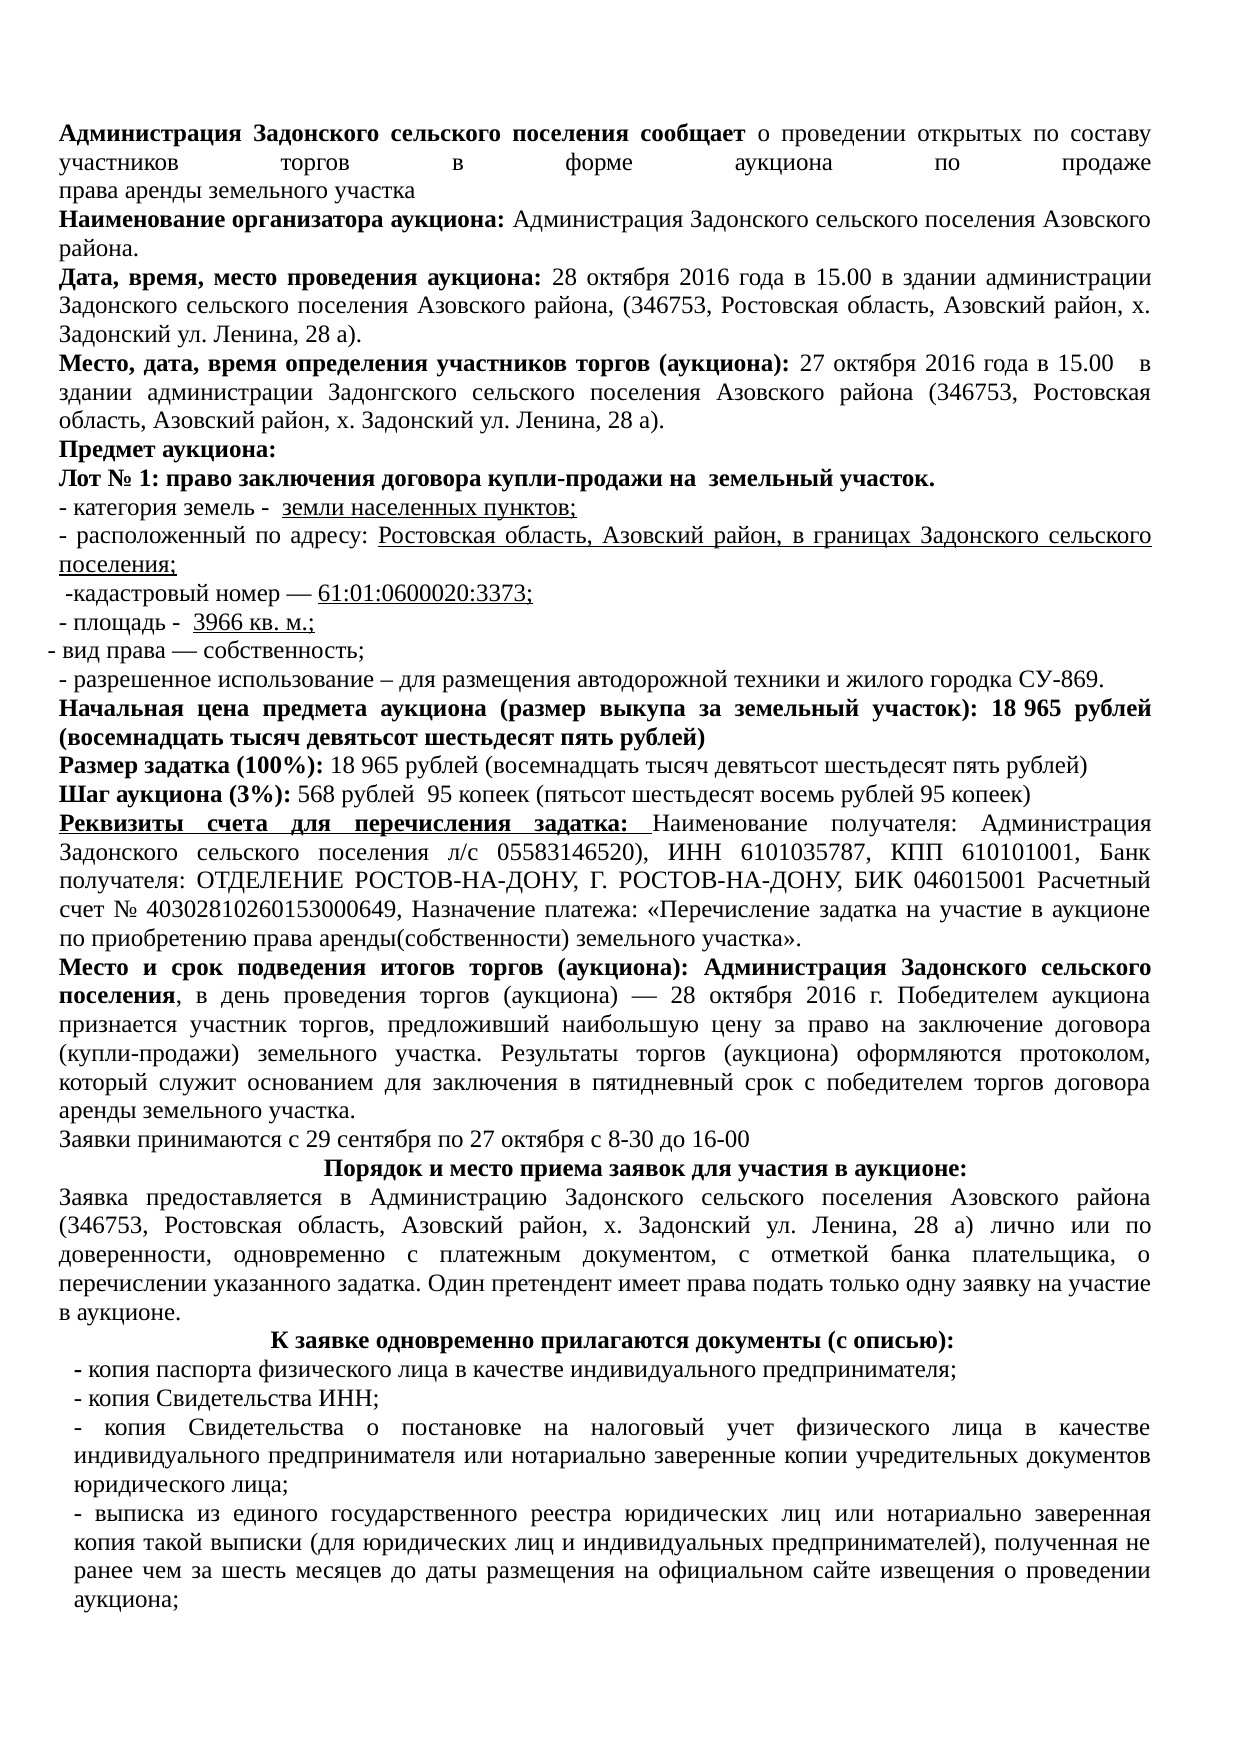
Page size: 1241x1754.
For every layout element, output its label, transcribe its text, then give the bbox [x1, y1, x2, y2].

text - копия Свидетельства ИНН; [73, 1383, 1152, 1412]
text Место и срок подведения итогов торгов (аукциона): Администрация Задонского сельского поселения, в день проведения торгов (аукциона) — 28 октября 2016 г. Победителем аукциона признается участник торгов, предложивший наибольшую цену за право на заключение договора (купли-продажи) земельного участка. Результаты торгов (аукциона) оформляются протоколом, который служит основанием для заключения в пятидневный срок с победителем торгов договора аренды земельного участка. [58, 952, 1152, 1124]
text - вид права — собственность; [0, 636, 1152, 664]
text Администрация Задонского сельского поселения сообщает о проведении открытых по составу участников торгов в форме аукциона по продаже права аренды земельного участка [58, 118, 1152, 204]
text Дата, время, место проведения аукциона: 28 октября 2016 года в 15.00 в здании администрации Задонского сельского поселения Азовского района, (346753, Ростовская область, Азовский район, х. Задонский ул. Ленина, 28 а). [58, 262, 1152, 348]
text Предмет аукциона: [58, 434, 1152, 463]
text Место, дата, время определения участников торгов (аукциона): 27 октября 2016 года в 15.00 в здании администрации Задонгского сельского поселения Азовского района (346753, Ростовская область, Азовский район, х. Задонский ул. Ленина, 28 а). [58, 348, 1152, 434]
text Заявки принимаются с 29 сентября по 27 октября с 8-30 до 16-00 [58, 1124, 1152, 1153]
text Реквизиты счета для перечисления задатка: Наименование получателя: Администрация Задонского сельского поселения л/с 05583146520), ИНН 6101035787, КПП 610101001, Банк получателя: ОТДЕЛЕНИЕ РОСТОВ-НА-ДОНУ, Г. РОСТОВ-НА-ДОНУ, БИК 046015001 Расчетный счет № 40302810260153000649, Назначение платежа: «Перечисление задатка на участие в аукционе по приобретению права аренды(собственности) земельного участка». [59, 808, 1152, 952]
text Шаг аукциона (3%): 568 рублей 95 копеек (пятьсот шестьдесят восемь рублей 95 копеек) [58, 779, 1152, 808]
text К заявке одновременно прилагаются документы (с описью): [73, 1326, 1152, 1354]
text Наименование организатора аукциона: Администрация Задонского сельского поселения Азовского района. [58, 204, 1152, 262]
text Порядок и место приема заявок для участия в аукционе: [140, 1153, 1152, 1182]
text Начальная цена предмета аукциона (размер выкупа за земельный участок): 18 965 рублей (восемнадцать тысяч девятьсот шестьдесят пять рублей) [58, 693, 1152, 751]
text - выписка из единого государственного реестра юридических лиц или нотариально заверенная копия такой выписки (для юридических лиц и индивидуальных предпринимателей), полученная не ранее чем за шесть месяцев до даты размещения на официальном сайте извещения о проведении аукциона; [73, 1498, 1152, 1613]
text - копия паспорта физического лица в качестве индивидуального предпринимателя; [73, 1354, 1152, 1383]
text -кадастровый номер — 61:01:0600020:3373; [58, 578, 1152, 607]
text Размер задатка (100%): 18 965 рублей (восемнадцать тысяч девятьсот шестьдесят пять рублей) [58, 751, 1152, 779]
text - площадь - 3966 кв. м.; [58, 607, 1152, 636]
text - расположенный по адресу: Ростовская область, Азовский район, в границах Задонского сельского поселения; [58, 521, 1152, 578]
text Лот № 1: право заключения договора купли-продажи на земельный участок. [58, 463, 1152, 492]
text Заявка предоставляется в Администрацию Задонского сельского поселения Азовского района (346753, Ростовская область, Азовский район, х. Задонский ул. Ленина, 28 а) лично или по доверенности, одновременно с платежным документом, с отметкой банка плательщика, о перечислении указанного задатка. Один претендент имеет права подать только одну заявку на участие в аукционе. [58, 1182, 1152, 1326]
text - разрешенное использование – для размещения автодорожной техники и жилого городка СУ-869. [59, 664, 1152, 693]
text - категория земель - земли населенных пунктов; [58, 492, 1152, 521]
text - копия Свидетельства о постановке на налоговый учет физического лица в качестве индивидуального предпринимателя или нотариально заверенные копии учредительных документов юридического лица; [73, 1412, 1152, 1498]
